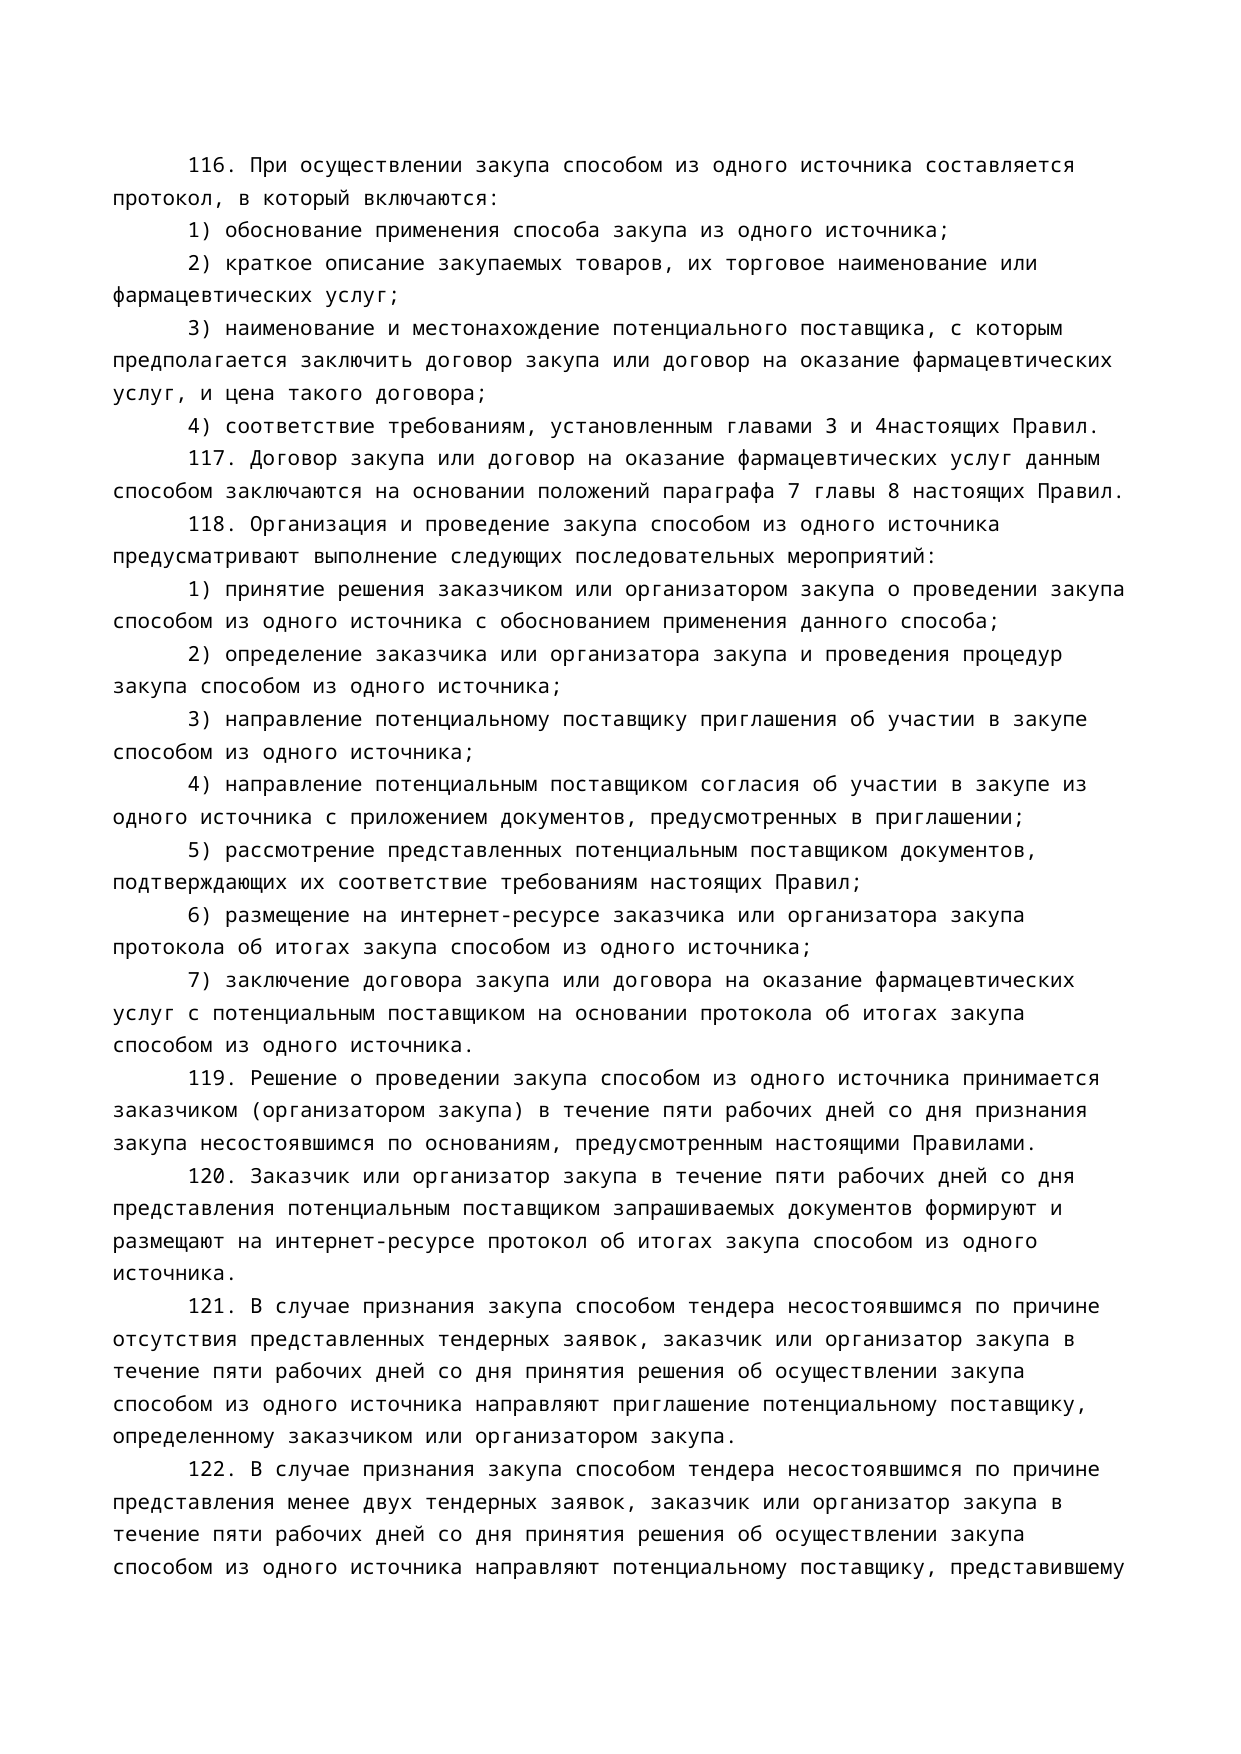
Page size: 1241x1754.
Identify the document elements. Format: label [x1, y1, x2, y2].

text [112, 150, 1128, 1580]
